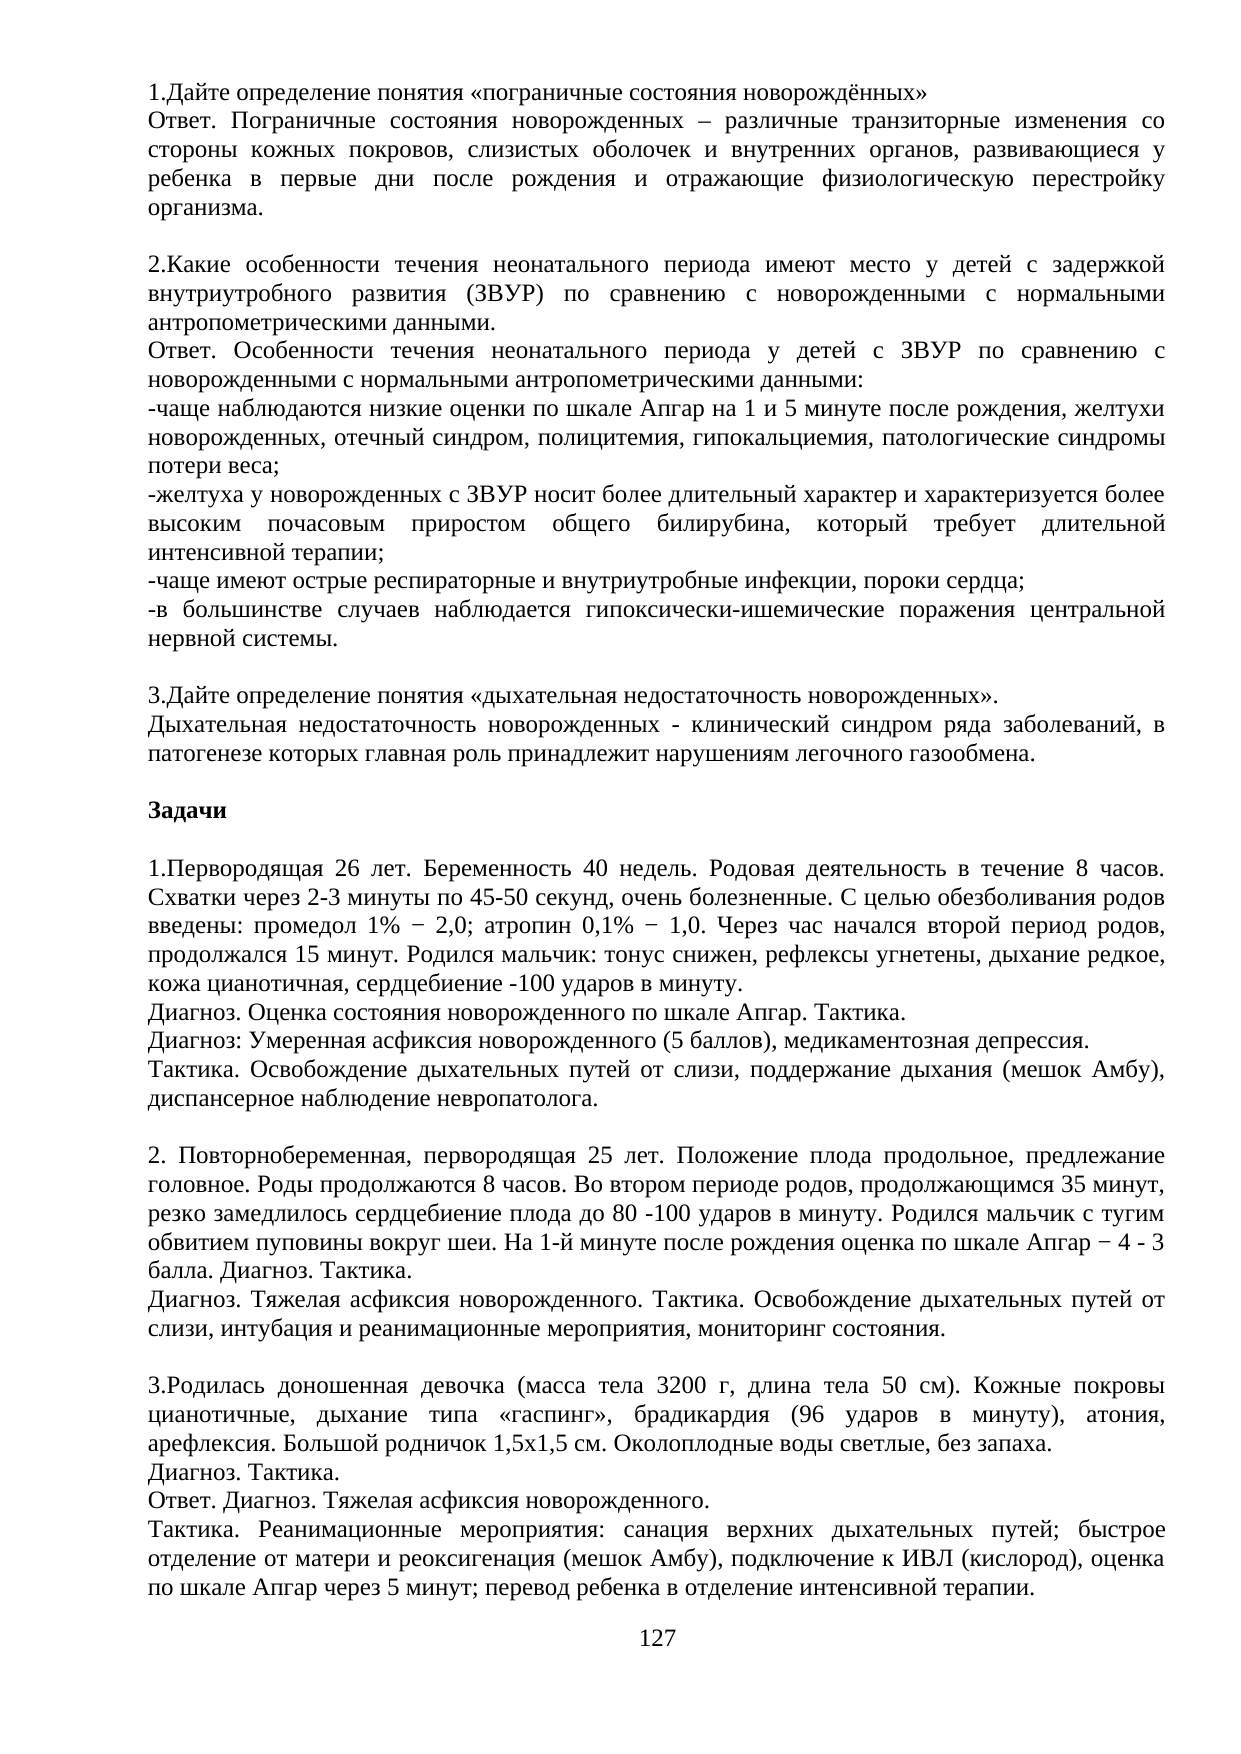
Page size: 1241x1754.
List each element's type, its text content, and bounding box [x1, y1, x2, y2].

text 2. Повторнобеременная, первородящая 25 лет. Положение плода продольное, предлежание головное. Роды продолжаются 8 часов. Во втором периоде родов, продолжающимся 35 минут, резко замедлилось сердцебиение плода до 80 -100 ударов в минуту. Родился мальчик с тугим обвитием пуповины вокруг шеи. На 1-й минуте после рождения оценка по шкале Апгар − 4 - 3 балла. Диагноз. Тактика. [148, 1141, 1167, 1284]
text 1.Дайте определение понятия «пограничные состояния новорождённых» [148, 77, 1167, 106]
text Диагноз. Оценка состояния новорожденного по шкале Апгар. Тактика. [148, 997, 1167, 1026]
text Ответ. Особенности течения неонатального периода у детей с ЗВУР по сравнению с новорожденными с нормальными антропометрическими данными: [148, 336, 1167, 393]
text 3.Родилась доношенная девочка (масса тела 3200 г, длина тела 50 см). Кожные покровы цианотичные, дыхание типа «гаспинг», брадикардия (96 ударов в минуту), атония, арефлексия. Большой родничок 1,5х1,5 см. Околоплодные воды светлые, без запаха. [148, 1371, 1167, 1457]
text Диагноз. Тактика. [148, 1457, 1167, 1486]
text Тактика. Реанимационные мероприятия: санация верхних дыхательных путей; быстрое отделение от матери и реоксигенация (мешок Амбу), подключение к ИВЛ (кислород), оценка по шкале Апгар через 5 минут; перевод ребенка в отделение интенсивной терапии. [148, 1514, 1167, 1601]
text Ответ. Пограничные состояния новорожденных – различные транзиторные изменения со стороны кожных покровов, слизистых оболочек и внутренних органов, развивающиеся у ребенка в первые дни после рождения и отражающие физиологическую перестройку организма. [148, 106, 1167, 221]
text 2.Какие особенности течения неонатального периода имеют место у детей с задержкой внутриутробного развития (ЗВУР) по сравнению с новорожденными с нормальными антропометрическими данными. [148, 249, 1167, 336]
text 1.Первородящая 26 лет. Беременность 40 недель. Родовая деятельность в течение 8 часов. Схватки через 2-3 минуты по 45-50 секунд, очень болезненные. С целью обезболивания родов введены: промедол 1% − 2,0; атропин 0,1% − 1,0. Через час начался второй период родов, продолжался 15 минут. Родился мальчик: тонус снижен, рефлексы угнетены, дыхание редкое, кожа цианотичная, сердцебиение -100 ударов в минуту. [148, 853, 1167, 997]
text Диагноз. Тяжелая асфиксия новорожденного. Тактика. Освобождение дыхательных путей от слизи, интубация и реанимационные мероприятия, мониторинг состояния. [148, 1284, 1167, 1342]
text Диагноз: Умеренная асфиксия новорожденного (5 баллов), медикаментозная депрессия. [148, 1026, 1167, 1054]
text -чаще имеют острые респираторные и внутриутробные инфекции, пороки сердца; [148, 566, 1167, 594]
text 3.Дайте определение понятия «дыхательная недостаточность новорожденных». [148, 681, 1167, 709]
text Ответ. Диагноз. Тяжелая асфиксия новорожденного. [148, 1486, 1167, 1514]
text -в большинстве случаев наблюдается гипоксически-ишемические поражения центральной нервной системы. [148, 594, 1167, 652]
text -чаще наблюдаются низкие оценки по шкале Апгар на 1 и 5 минуте после рождения, желтухи новорожденных, отечный синдром, полицитемия, гипокальциемия, патологические синдромы потери веса; [148, 393, 1167, 479]
text Тактика. Освобождение дыхательных путей от слизи, поддержание дыхания (мешок Амбу), диспансерное наблюдение невропатолога. [148, 1054, 1167, 1112]
text Задачи [148, 796, 1167, 824]
text -желтуха у новорожденных с ЗВУР носит более длительный характер и характеризуется более высоким почасовым приростом общего билирубина, который требует длительной интенсивной терапии; [148, 479, 1167, 566]
text Дыхательная недостаточность новорожденных - клинический синдром ряда заболеваний, в патогенезе которых главная роль принадлежит нарушениям легочного газообмена. [148, 709, 1167, 767]
